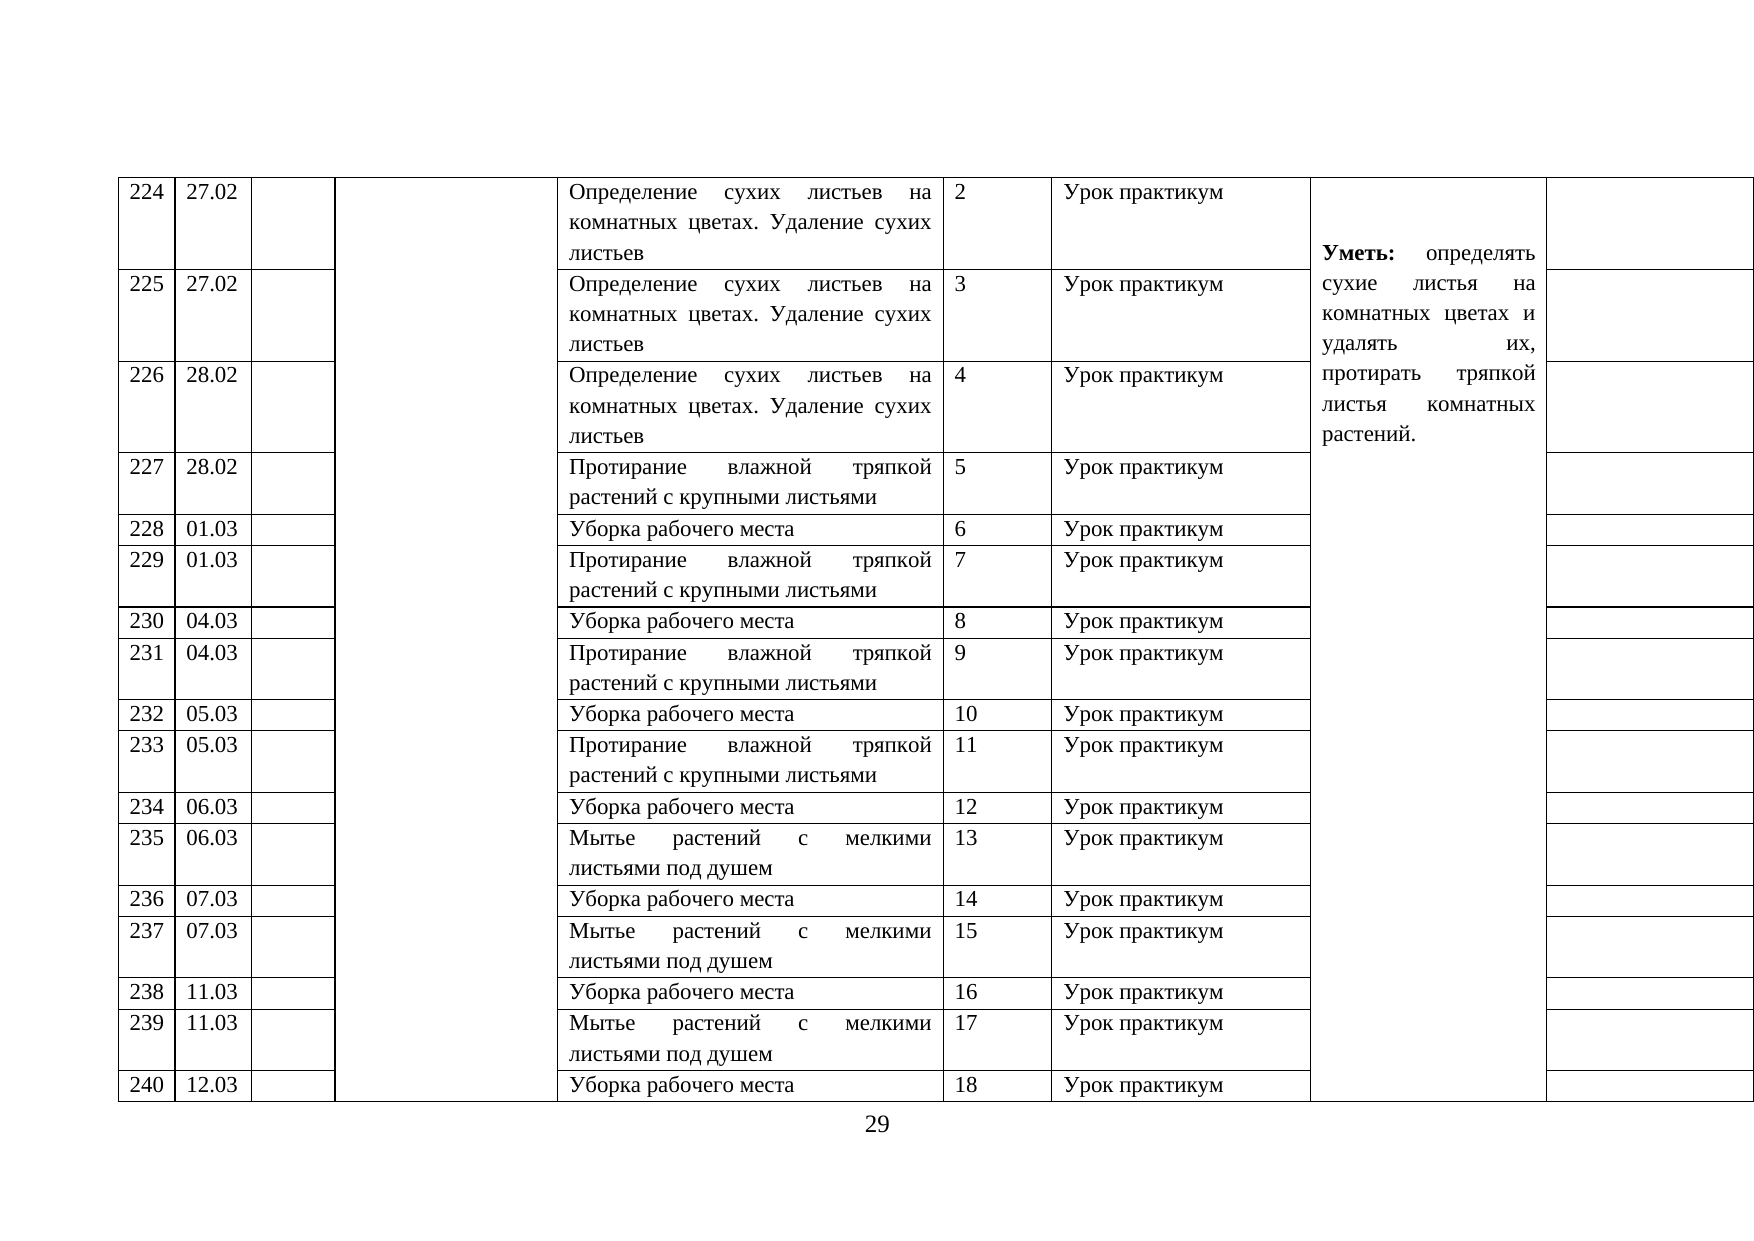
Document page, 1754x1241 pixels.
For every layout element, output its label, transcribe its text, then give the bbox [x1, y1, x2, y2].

table_cell 13 [944, 824, 1051, 884]
table_cell 233 [119, 731, 174, 792]
table_cell Урок практикум [1052, 700, 1310, 730]
table_cell 5 [944, 453, 1051, 514]
table_cell [1547, 700, 1753, 730]
table_cell 10 [944, 700, 1051, 730]
table_cell Урок практикум [1052, 978, 1310, 1008]
table_cell [1547, 978, 1753, 1008]
table_cell 238 [119, 978, 174, 1008]
table_cell Урок практикум [1052, 453, 1310, 514]
table_cell 01.03 [176, 546, 251, 606]
table_cell 240 [119, 1071, 174, 1101]
table_cell Протирание влажной тряпкой растений с крупными листьями [558, 546, 943, 606]
table_cell [252, 1071, 334, 1101]
table_cell 17 [944, 1010, 1051, 1070]
table_cell 228 [119, 515, 174, 545]
table_cell [1547, 546, 1753, 606]
table_cell Урок практикум [1052, 639, 1310, 699]
table_cell 27.02 [176, 178, 251, 269]
table_cell 2 [944, 178, 1051, 269]
table_cell [252, 917, 334, 977]
table_cell 229 [119, 546, 174, 606]
table_cell Уборка рабочего места [558, 515, 943, 545]
table_cell [1547, 793, 1753, 823]
table_cell [252, 793, 334, 823]
table_cell Урок практикум [1052, 886, 1310, 916]
table_cell [1547, 1010, 1753, 1070]
table_cell Урок практикум [1052, 515, 1310, 545]
table_cell 239 [119, 1010, 174, 1070]
table_cell [252, 824, 334, 884]
table_cell [1547, 1071, 1753, 1101]
table_cell Уборка рабочего места [558, 700, 943, 730]
table_cell 6 [944, 515, 1051, 545]
table_cell Мытье растений с мелкими листьями под душем [558, 1010, 943, 1070]
table_cell 28.02 [176, 453, 251, 514]
table_cell 230 [119, 608, 174, 638]
table_cell [252, 546, 334, 606]
table_cell [1547, 270, 1753, 361]
table_cell Уборка рабочего места [558, 608, 943, 638]
table_cell [1547, 886, 1753, 916]
table_cell Урок практикум [1052, 731, 1310, 792]
table_cell [1547, 515, 1753, 545]
table_cell 27.02 [176, 270, 251, 361]
table_cell Урок практикум [1052, 917, 1310, 977]
table_cell [1547, 608, 1753, 638]
table_cell [1547, 731, 1753, 792]
table_cell [252, 515, 334, 545]
table_cell 227 [119, 453, 174, 514]
table_cell 11.03 [176, 1010, 251, 1070]
table_cell 224 [119, 178, 174, 269]
table_cell Урок практикум [1052, 1010, 1310, 1070]
table_cell 28.02 [176, 362, 251, 452]
table_cell 15 [944, 917, 1051, 977]
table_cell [336, 178, 557, 1101]
table_cell Урок практикум [1052, 608, 1310, 638]
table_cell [558, 178, 943, 269]
table_cell [252, 1010, 334, 1070]
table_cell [1311, 178, 1546, 1101]
table_cell [1547, 917, 1753, 977]
table_cell Мытье растений с мелкими листьями под душем [558, 824, 943, 884]
table_cell Урок практикум [1052, 546, 1310, 606]
table_cell 14 [944, 886, 1051, 916]
table_cell [252, 886, 334, 916]
table_cell [1547, 453, 1753, 514]
table_cell Уборка рабочего места [558, 886, 943, 916]
table_cell 236 [119, 886, 174, 916]
table_cell [252, 453, 334, 514]
table_cell 18 [944, 1071, 1051, 1101]
table_cell 231 [119, 639, 174, 699]
table_cell 8 [944, 608, 1051, 638]
table_cell Определение сухих листьев на комнатных цветах. Удаление сухих листьев [558, 362, 943, 452]
table_cell 11 [944, 731, 1051, 792]
table_cell Уборка рабочего места [558, 978, 943, 1008]
table_cell [1547, 178, 1753, 269]
table_cell [252, 362, 334, 452]
table_cell Протирание влажной тряпкой растений с крупными листьями [558, 731, 943, 792]
table_cell [1547, 362, 1753, 452]
table_cell 4 [944, 362, 1051, 452]
table_cell [252, 700, 334, 730]
table_cell Мытье растений с мелкими листьями под душем [558, 917, 943, 977]
table_cell [252, 731, 334, 792]
table_cell 04.03 [176, 608, 251, 638]
table_cell [252, 639, 334, 699]
table_cell Урок практикум [1052, 1071, 1310, 1101]
table_cell Уборка рабочего места [558, 793, 943, 823]
table_cell Урок практикум [1052, 362, 1310, 452]
table_cell 235 [119, 824, 174, 884]
table_cell 01.03 [176, 515, 251, 545]
table_cell 06.03 [176, 793, 251, 823]
table_cell Протирание влажной тряпкой растений с крупными листьями [558, 639, 943, 699]
table_cell 3 [944, 270, 1051, 361]
table_cell Урок практикум [1052, 824, 1310, 884]
table_cell 06.03 [176, 824, 251, 884]
table_cell [252, 270, 334, 361]
table_cell Урок практикум [1052, 270, 1310, 361]
table_cell 16 [944, 978, 1051, 1008]
table_cell 05.03 [176, 700, 251, 730]
table_cell 225 [119, 270, 174, 361]
table_cell 11.03 [176, 978, 251, 1008]
table_cell 234 [119, 793, 174, 823]
table_cell Урок практикум [1052, 793, 1310, 823]
table_cell 04.03 [176, 639, 251, 699]
table_cell [252, 608, 334, 638]
table_cell [1547, 639, 1753, 699]
table_cell [252, 178, 334, 269]
table_cell 05.03 [176, 731, 251, 792]
table_cell [252, 978, 334, 1008]
table_cell 9 [944, 639, 1051, 699]
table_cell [558, 270, 943, 361]
table_cell [1547, 824, 1753, 884]
table_cell 237 [119, 917, 174, 977]
table_cell 7 [944, 546, 1051, 606]
table_cell 232 [119, 700, 174, 730]
table_cell 07.03 [176, 886, 251, 916]
table_cell Урок практикум [1052, 178, 1310, 269]
table_cell Уборка рабочего места [558, 1071, 943, 1101]
table_cell 07.03 [176, 917, 251, 977]
table_cell 226 [119, 362, 174, 452]
table_cell Протирание влажной тряпкой растений с крупными листьями [558, 453, 943, 514]
table_cell 12 [944, 793, 1051, 823]
table_cell 12.03 [176, 1071, 251, 1101]
